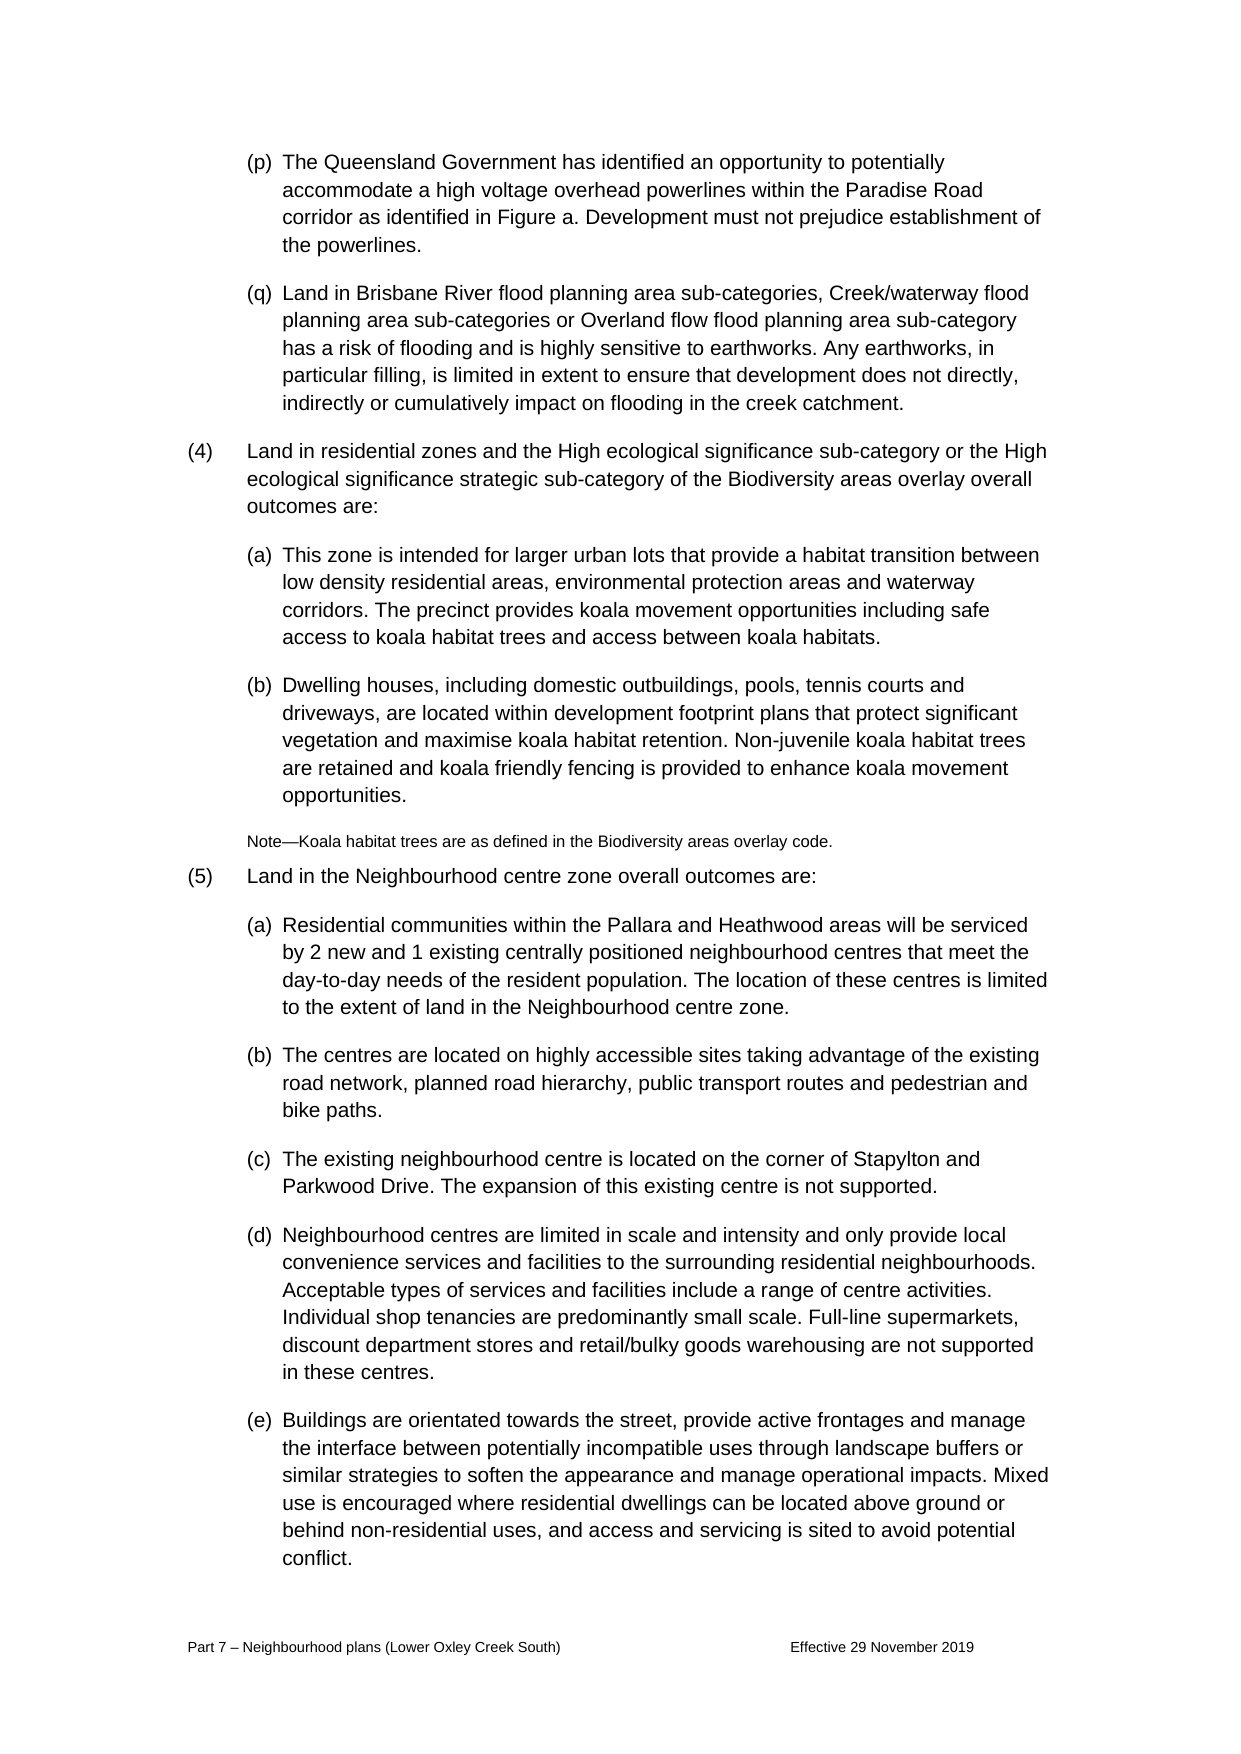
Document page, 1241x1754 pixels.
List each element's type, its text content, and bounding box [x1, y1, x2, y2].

text Note—Koala habitat trees are as defined in the Biodiversity areas overlay code. [247, 832, 1053, 851]
text Land in the Neighbourhood centre zone overall outcomes are: [187, 864, 1053, 888]
list Residential communities within the Pallara and Heathwood areas will be serviced by 2 new and 1 existing centrally positioned neighbourhood centres that meet the day-to-day needs of the resident population. The location of these centres is limited to the extent of land in the Neighbourhood centre zone. [247, 912, 1053, 1019]
list The existing neighbourhood centre is located on the corner of Stapylton and Parkwood Drive. The expansion of this existing centre is not supported. [247, 1147, 1053, 1198]
text Land in Brisbane River flood planning area sub-categories, Creek/waterway flood planning area sub-categories or Overland flow flood planning area sub-category has a risk of flooding and is highly sensitive to earthworks. Any earthworks, in particular filling, is limited in extent to ensure that development does not directly, indirectly or cumulatively impact on flooding in the creek catchment. [247, 281, 1053, 415]
list This zone is intended for larger urban lots that provide a habitat transition between low density residential areas, environmental protection areas and waterway corridors. The precinct provides koala movement opportunities including safe access to koala habitat trees and access between koala habitats. [247, 542, 1053, 649]
list Neighbourhood centres are limited in scale and intensity and only provide local convenience services and facilities to the surrounding residential neighbourhoods. Acceptable types of services and facilities include a range of centre activities. Individual shop tenancies are predominantly small scale. Full-line supermarkets, discount department stores and retail/bulky goods warehousing are not supported in these centres. [247, 1222, 1053, 1384]
list The centres are located on highly accessible sites taking advantage of the existing road network, planned road hierarchy, public transport routes and pedestrian and bike paths. [247, 1043, 1053, 1122]
text Land in residential zones and the High ecological significance sub-category or the High ecological significance strategic sub-category of the Biodiversity areas overlay overall outcomes are: [187, 439, 1053, 518]
list Dwelling houses, including domestic outbuildings, pools, tennis courts and driveways, are located within development footprint plans that protect significant vegetation and maximise koala habitat retention. Non-juvenile koala habitat trees are retained and koala friendly fencing is provided to enhance koala movement opportunities. [247, 673, 1053, 807]
list Buildings are orientated towards the street, provide active frontages and manage the interface between potentially incompatible uses through landscape buffers or similar strategies to soften the appearance and manage operational impacts. Mixed use is encouraged where residential dwellings can be located above ground or behind non-residential uses, and access and servicing is sited to avoid potential conflict. [247, 1408, 1053, 1570]
text The Queensland Government has identified an opportunity to potentially accommodate a high voltage overhead powerlines within the Paradise Road corridor as identified in Figure a. Development must not prejudice establishment of the powerlines. [247, 150, 1053, 256]
